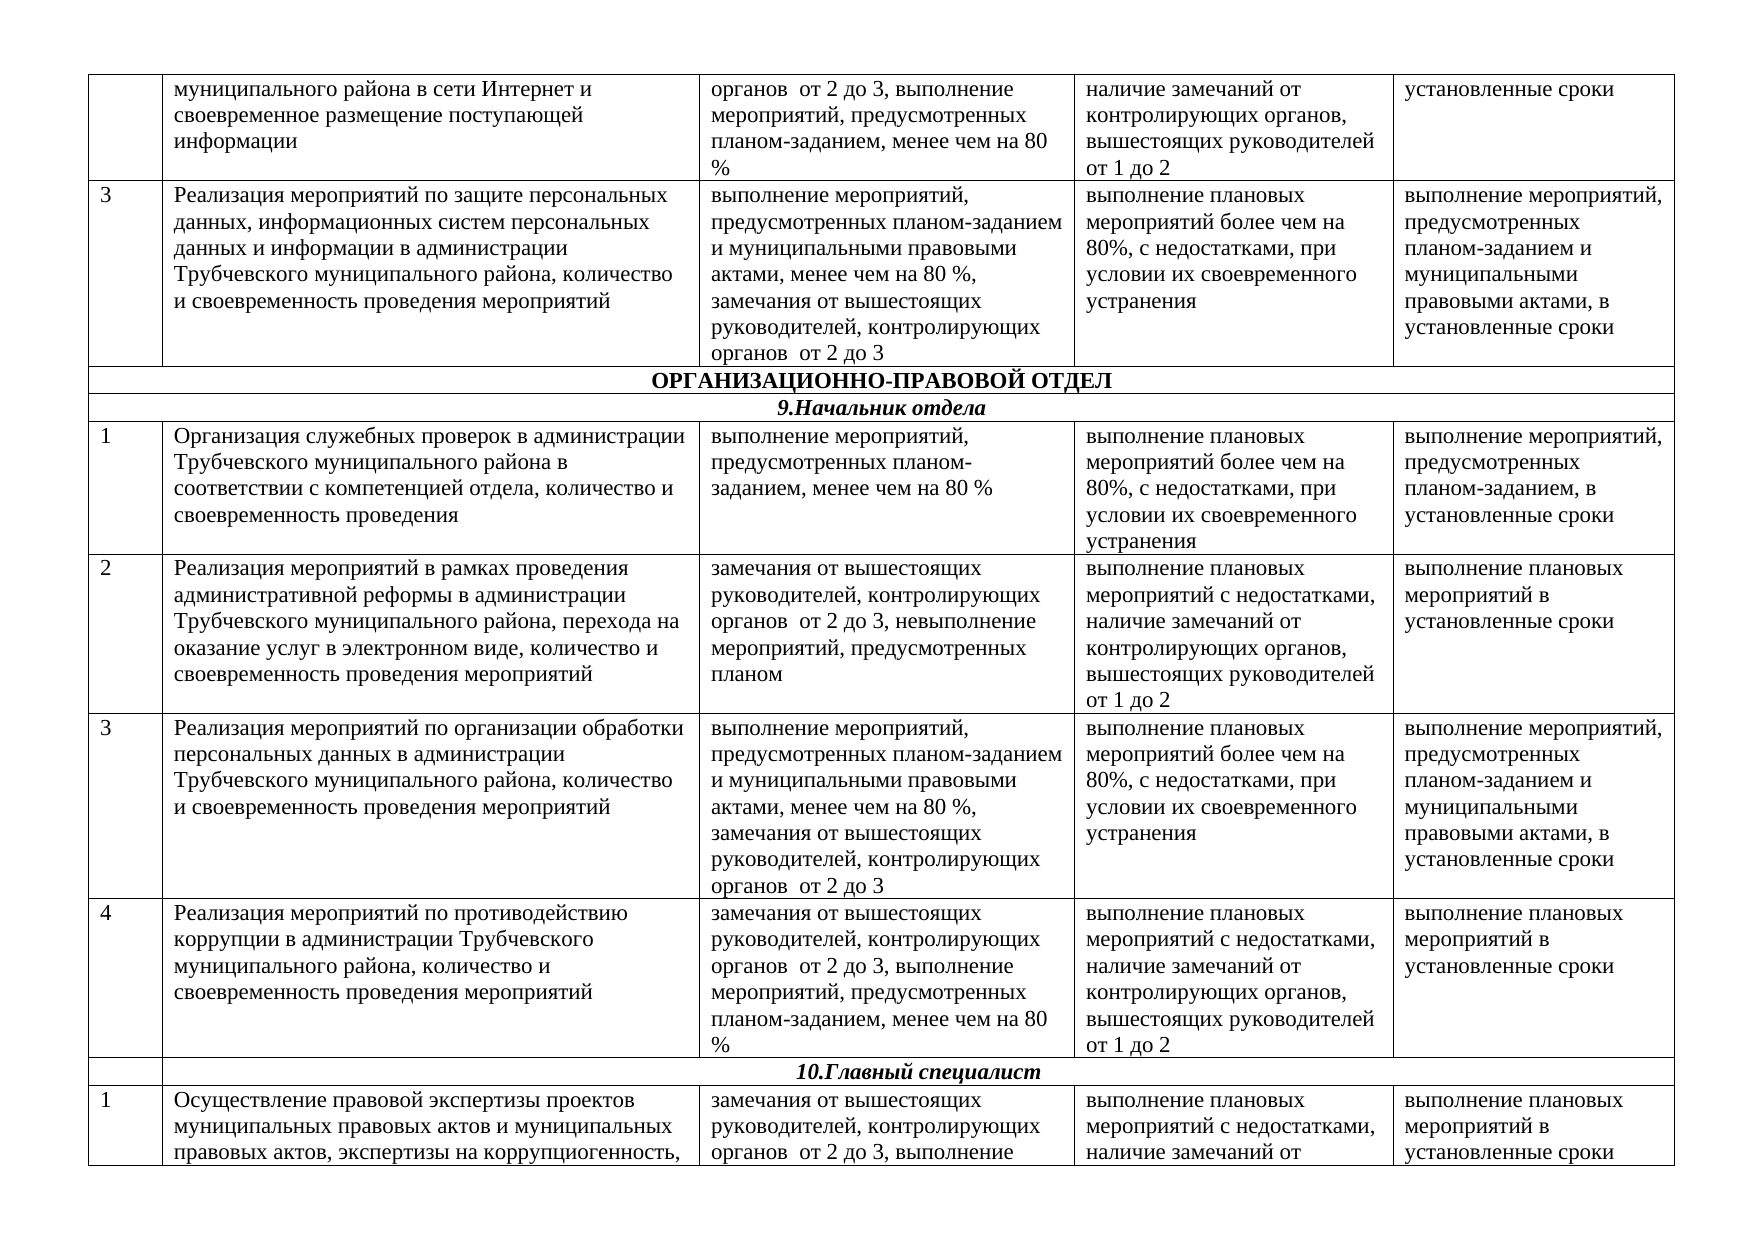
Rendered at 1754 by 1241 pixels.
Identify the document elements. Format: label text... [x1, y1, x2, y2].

table_cell Реализация мероприятий по противодействию коррупции в администрации Трубчевского муниципального района, количество и своевременность проведения мероприятий [163, 899, 699, 1057]
table_cell Реализация мероприятий в рамках проведения административной реформы в администрации Трубчевского муниципального района, перехода на оказание услуг в электронном виде, количество и своевременность проведения мероприятий [163, 555, 699, 713]
table_cell выполнение плановых мероприятий более чем на 80%, с недостатками, при условии их своевременного устранения [1075, 422, 1393, 553]
table_cell выполнение мероприятий, предусмотренных планом-заданием, в установленные сроки [1394, 422, 1674, 553]
table_cell 1 [89, 1086, 162, 1165]
table_cell замечания от вышестоящих руководителей, контролирующих органов от 2 до 3, невыполнение мероприятий, предусмотренных планом [700, 555, 1074, 713]
table_cell 3 [89, 181, 162, 366]
table_cell 2 [89, 75, 162, 180]
table_cell замечания от вышестоящих руководителей, контролирующих органов от 2 до 3, выполнение мероприятий, предусмотренных планом-заданием, менее чем на 80 % [700, 899, 1074, 1057]
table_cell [700, 1086, 1074, 1165]
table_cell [1075, 1086, 1393, 1165]
table_cell выполнение плановых мероприятий в установленные сроки [1394, 555, 1674, 713]
table_cell выполнение плановых мероприятий более чем на 80%, с недостатками, при условии их своевременного устранения [1075, 714, 1393, 898]
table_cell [700, 75, 1074, 180]
table_cell ОРГАНИЗАЦИОННО-ПРАВОВОЙ ОТДЕЛ [89, 367, 1674, 393]
table_cell 3 [89, 714, 162, 898]
table_cell выполнение мероприятий, предусмотренных планом-заданием и муниципальными правовыми актами, менее чем на 80 %, замечания от вышестоящих руководителей, контролирующих органов от 2 до 3 [700, 181, 1074, 366]
table_cell 9.Начальник отдела [89, 394, 1674, 421]
table_cell Организация служебных проверок в администрации Трубчевского муниципального района в соответствии с компетенцией отдела, количество и своевременность проведения [163, 422, 699, 553]
table_cell 4 [89, 899, 162, 1057]
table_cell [1075, 75, 1393, 180]
table_cell выполнение мероприятий, предусмотренных планом-заданием и муниципальными правовыми актами, в установленные сроки [1394, 181, 1674, 366]
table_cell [163, 1086, 699, 1165]
table_cell выполнение плановых мероприятий с недостатками, наличие замечаний от контролирующих органов, вышестоящих руководителей от 1 до 2 [1075, 555, 1393, 713]
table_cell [163, 75, 699, 180]
table_cell Реализация мероприятий по защите персональных данных, информационных систем персональных данных и информации в администрации Трубчевского муниципального района, количество и своевременность проведения мероприятий [163, 181, 699, 366]
table_cell выполнение мероприятий, предусмотренных планом-заданием и муниципальными правовыми актами, в установленные сроки [1394, 714, 1674, 898]
table_cell выполнение плановых мероприятий в установленные сроки [1394, 899, 1674, 1057]
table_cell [1394, 75, 1674, 180]
table_cell выполнение плановых мероприятий более чем на 80%, с недостатками, при условии их своевременного устранения [1075, 181, 1393, 366]
table_cell [89, 1058, 162, 1085]
table_cell 1 [89, 422, 162, 553]
table_cell Реализация мероприятий по организации обработки персональных данных в администрации Трубчевского муниципального района, количество и своевременность проведения мероприятий [163, 714, 699, 898]
table_cell 10.Главный специалист [163, 1058, 1674, 1085]
table_cell выполнение плановых мероприятий с недостатками, наличие замечаний от контролирующих органов, вышестоящих руководителей от 1 до 2 [1075, 899, 1393, 1057]
table_cell 2 [89, 555, 162, 713]
table_cell выполнение мероприятий, предусмотренных планом-заданием и муниципальными правовыми актами, менее чем на 80 %, замечания от вышестоящих руководителей, контролирующих органов от 2 до 3 [700, 714, 1074, 898]
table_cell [1394, 1086, 1674, 1165]
table_cell выполнение мероприятий, предусмотренных планом-заданием, менее чем на 80 % [700, 422, 1074, 553]
